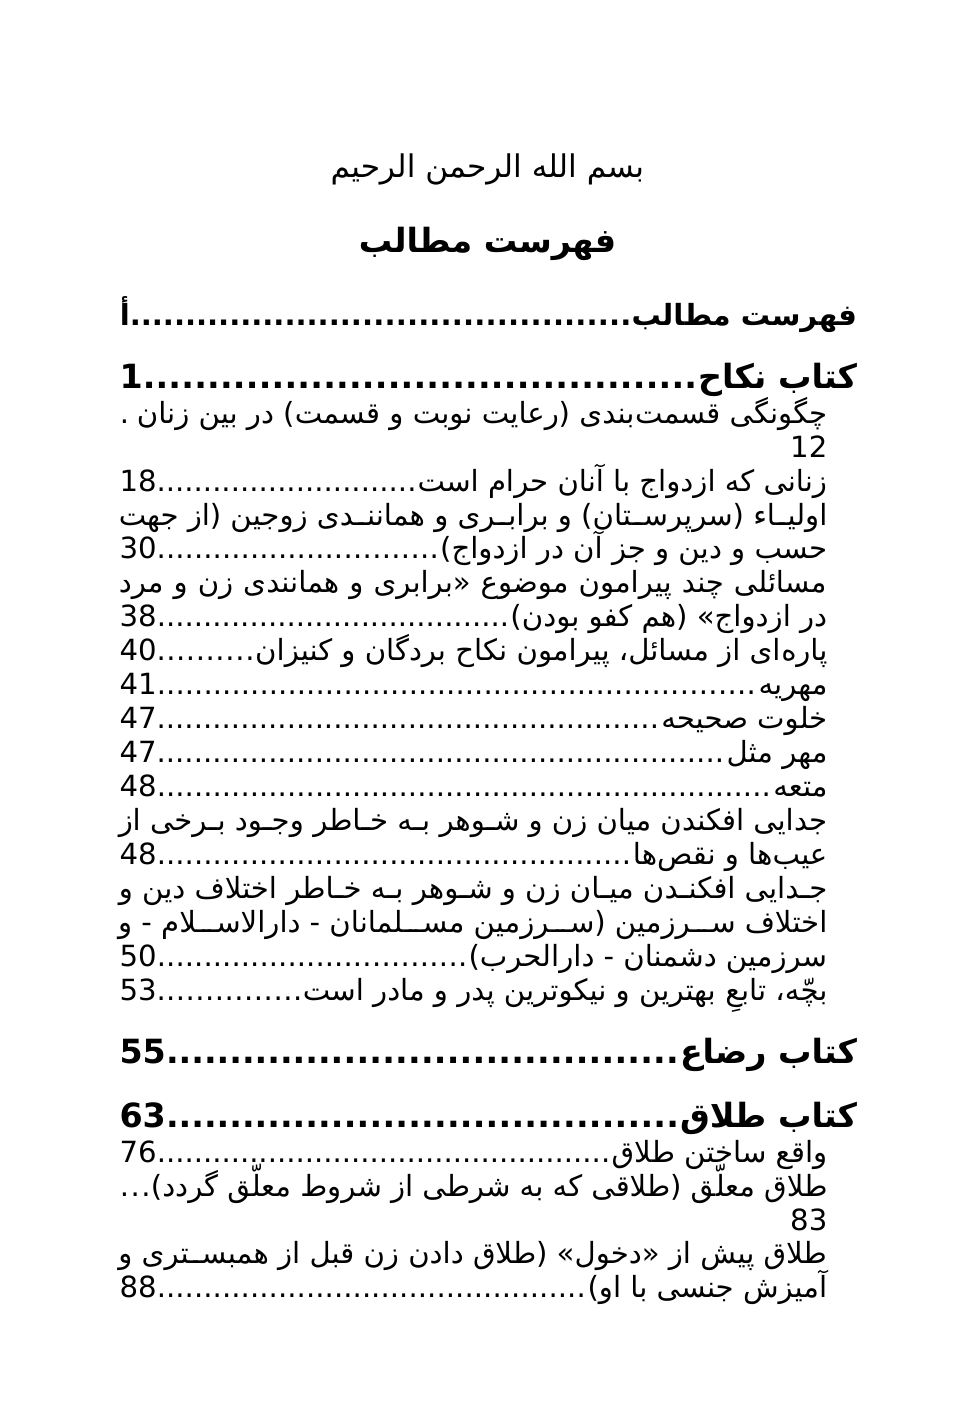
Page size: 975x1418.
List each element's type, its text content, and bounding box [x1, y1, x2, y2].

text مهر مثل 47 [118, 736, 827, 769]
text کتاب رضاع 55 [118, 1032, 857, 1071]
text فهرست مطالب [118, 222, 857, 261]
text زنانی که ازدواج با آنان حرام است 18 [118, 464, 827, 498]
text مهریه 41 [118, 668, 827, 702]
text بچّه، تابعِ بهترین و نیکوترین پدر و مادر است 53 [118, 973, 827, 1007]
text بسم الله الرحمن الرحیم [118, 148, 857, 184]
text مسائلی چند پیرامون موضوع «برابری و همانندی زن و مرد در ازدواج» (هم کفو بودن) 38 [118, 566, 827, 634]
text جدایی افکندن میان زن و شوهر به خاطر وجود برخی از عیب‌ها و نقص‌ها 48 [118, 803, 827, 871]
text پاره‌ای از مسائل، پیرامون نکاح بردگان و کنیزان 40 [118, 634, 827, 668]
text اولیاء (سرپرستان) و برابری و همانندی زوجین (از جهت حسب و دین و جز آن در ازدواج) 30 [118, 498, 827, 566]
text طلاق معلّق (طلاقی که به شرطی از شروط معلّق گردد) 83 [118, 1169, 827, 1237]
text فهرست مطالب ‌أ [118, 298, 857, 332]
text کتاب طلاق 63 [118, 1096, 857, 1135]
text کتاب نکاح 1 [118, 357, 857, 396]
text متعه 48 [118, 769, 827, 803]
text خلوت صحیحه 47 [118, 702, 827, 736]
text چگونگی قسمت‌بندی (رعایت نوبت و قسمت) در بین زنان 12 [118, 396, 827, 464]
text طلاق پیش از «دخول» (طلاق دادن زن قبل از همبستری و آمیزش جنسی با او) 88 [118, 1237, 827, 1305]
text واقع ساختن طلاق 76 [118, 1135, 827, 1169]
text جدایی افکندن میان زن و شوهر به خاطر اختلاف دین و اختلاف سرزمین (سرزمین مسلمانان - دارالاسلام - و سرزمین دشمنان - دارالحرب) 50 [118, 871, 827, 973]
